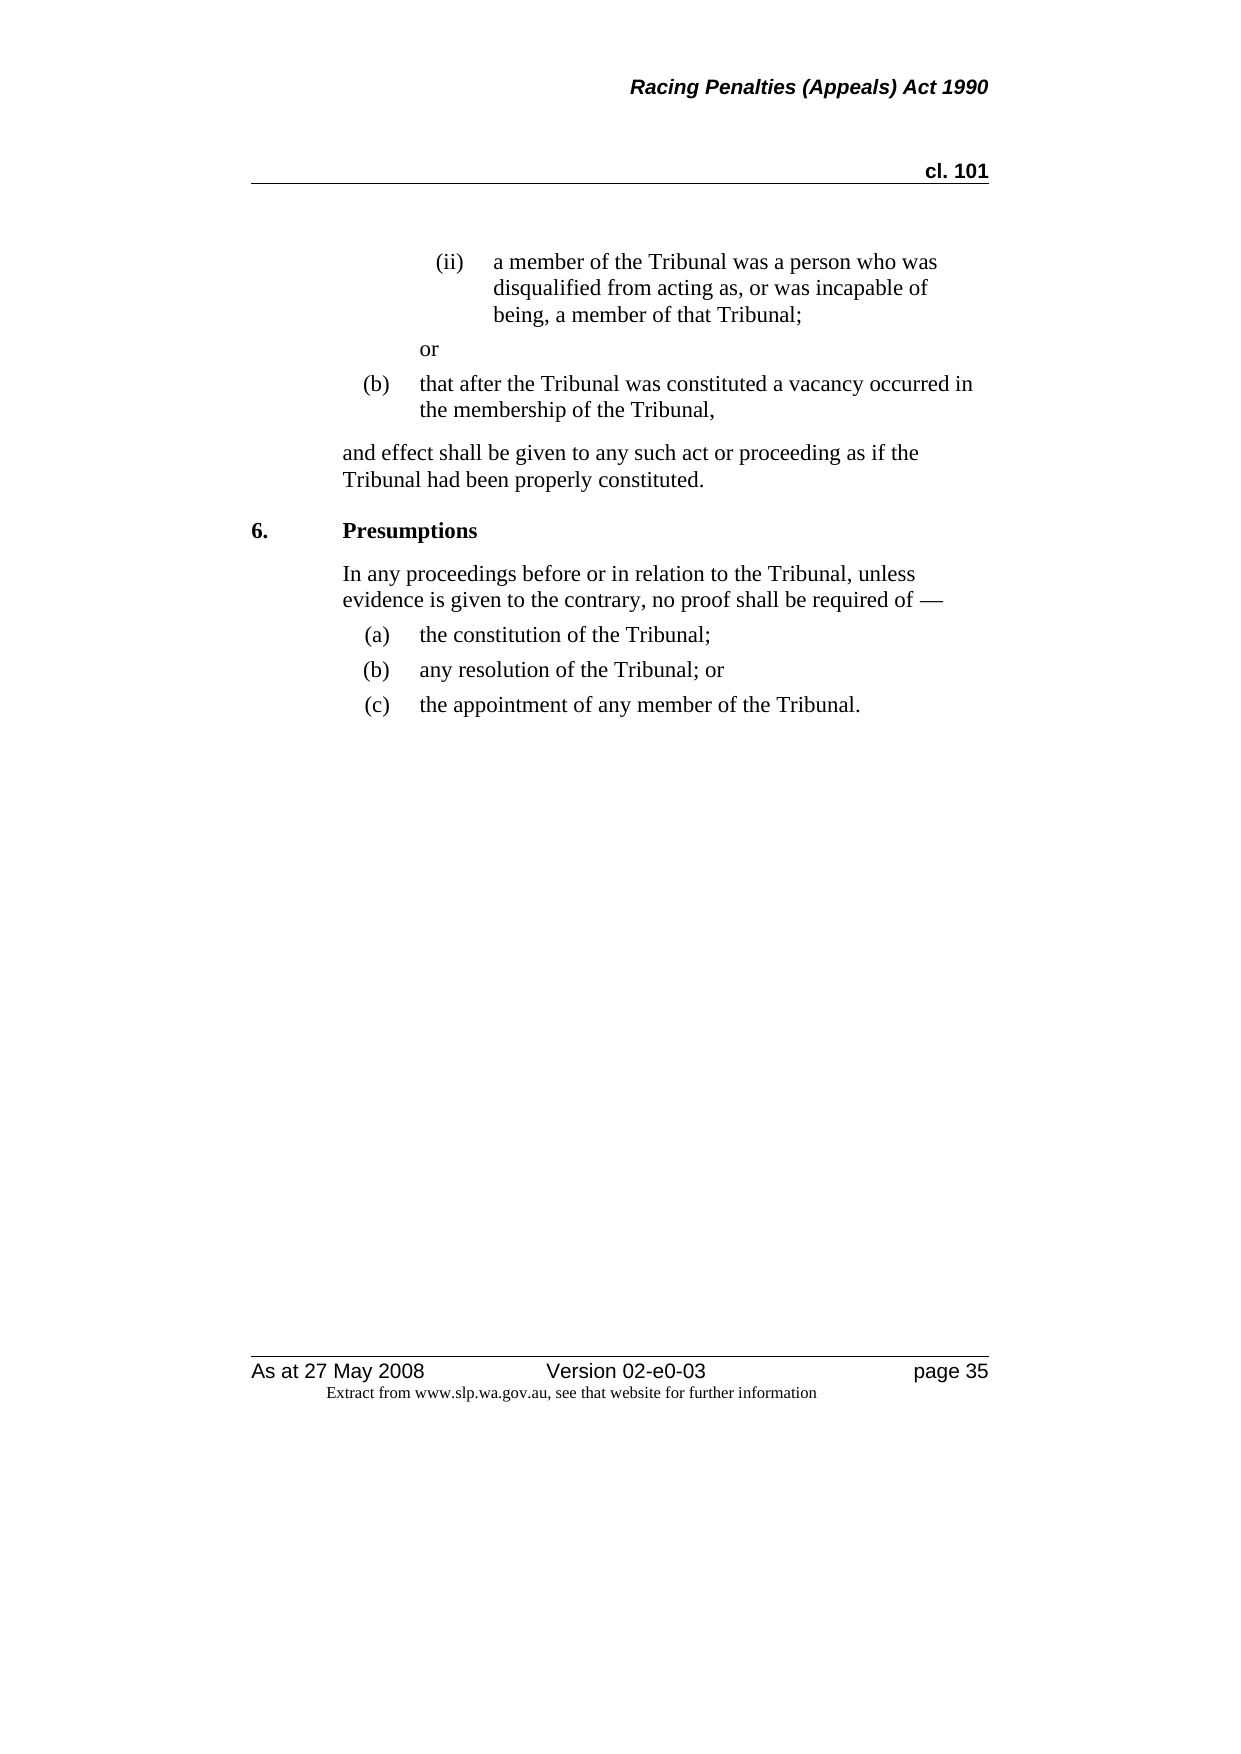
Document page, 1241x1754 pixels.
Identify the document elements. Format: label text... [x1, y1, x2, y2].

text (a) the constitution of the Tribunal; [251, 621, 989, 648]
text (c) the appointment of any member of the Tribunal. [251, 691, 989, 717]
subtitle 6. Presumptions [251, 517, 989, 543]
text (b) that after the Tribunal was constituted a vacancy occurred in the membership of the Tribunal, [251, 370, 989, 423]
text (b) any resolution of the Tribunal; or [251, 656, 989, 682]
text and effect shall be given to any such act or proceeding as if the Tribunal had been properly constituted. [251, 439, 989, 492]
text or [251, 335, 989, 362]
text In any proceedings before or in relation to the Tribunal, unless evidence is given to the contrary, no proof shall be required of — [251, 560, 989, 613]
text (ii) a member of the Tribunal was a person who was disqualified from acting as, or was incapable of being, a member of that Tribunal; [251, 248, 989, 327]
